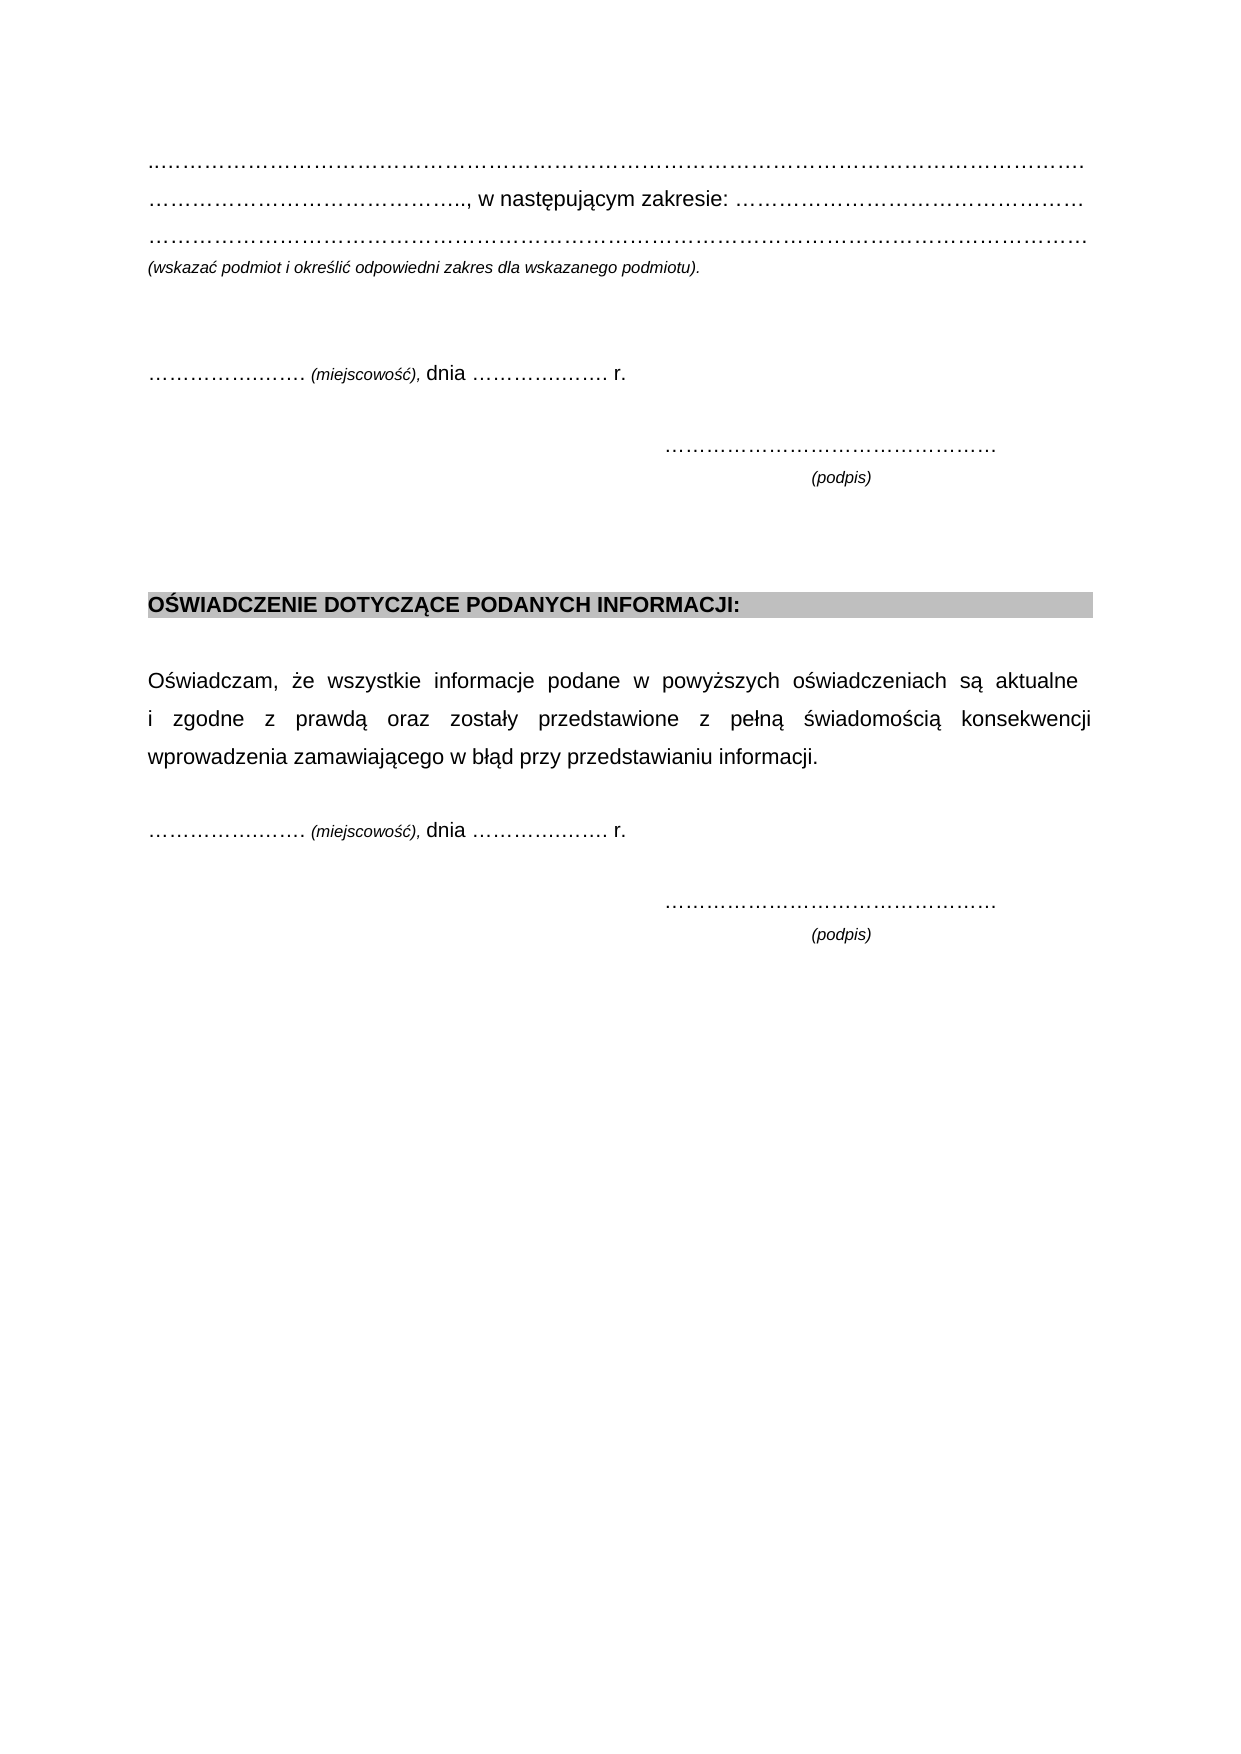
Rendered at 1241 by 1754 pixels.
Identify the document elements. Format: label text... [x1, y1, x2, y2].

text Oświadczam, że wszystkie informacje podane w powyższych oświadczeniach są aktualne i zgodne z prawdą oraz zostały przedstawione z pełną świadomością konsekwencji wprowadzenia zamawiającego w błąd przy przedstawianiu informacji. [148, 668, 1093, 769]
text …………….……. (miejscowość), dnia ………….……. r. [148, 361, 1093, 384]
text …………….……. (miejscowość), dnia ………….……. r. [148, 817, 1093, 841]
text ………………………………………… [148, 889, 1093, 913]
text ..……………………………………………………………………………………………………………….…………………………………….., w następującym zakresie: ………………………………………… [148, 148, 1093, 211]
text ………………………………………………………………………………………………………………… (wskazać podmiot i określić odpowiedni zakres dla wskazanego podmiotu). [148, 223, 1093, 277]
text (podpis) [738, 468, 1093, 487]
text ………………………………………… [148, 432, 1093, 456]
text (podpis) [738, 925, 1093, 944]
text OŚWIADCZENIE DOTYCZĄCE PODANYCH INFORMACJI: [148, 592, 1093, 618]
